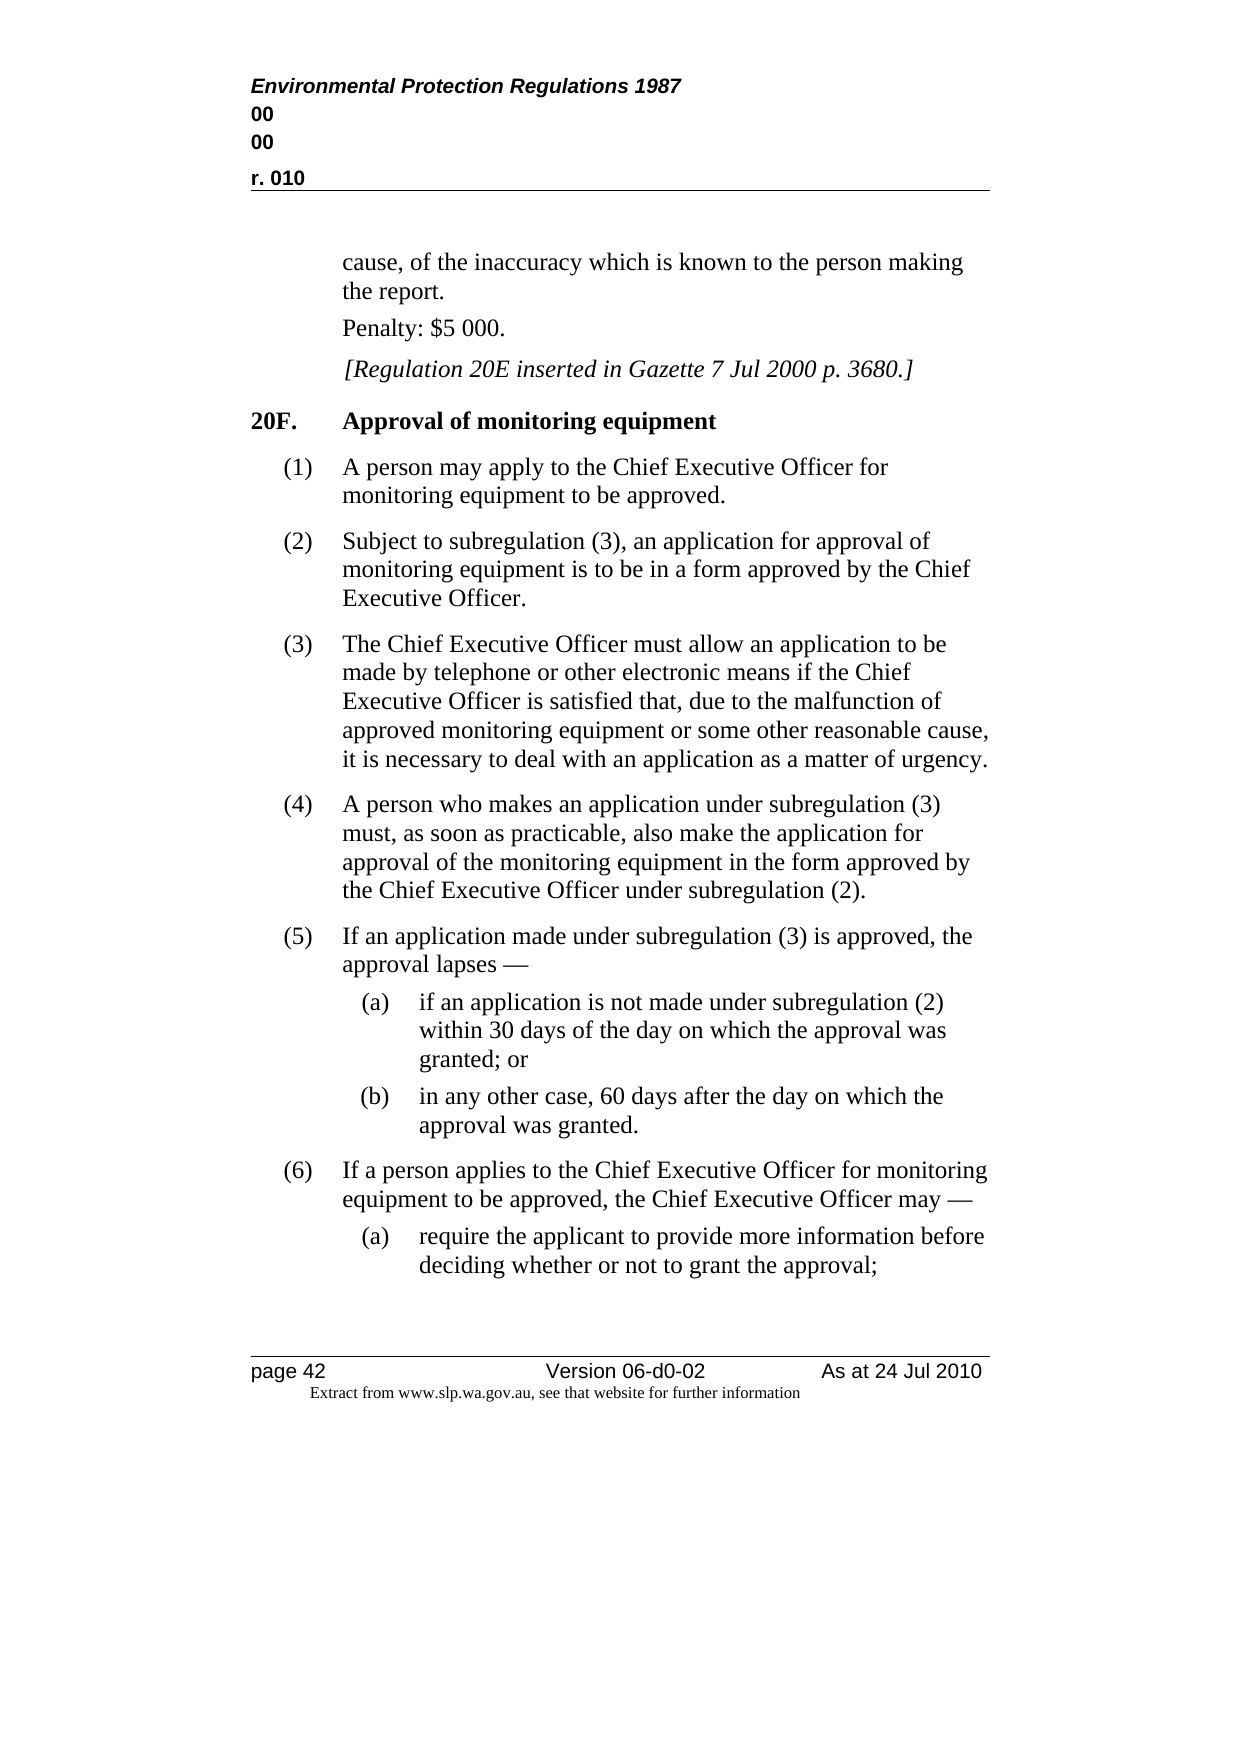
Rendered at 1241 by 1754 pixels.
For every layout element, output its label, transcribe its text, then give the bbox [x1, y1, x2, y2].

text (5) If an application made under subregulation (3) is approved, the approval lapses — [251, 921, 990, 978]
subtitle 20F. Approval of monitoring equipment [251, 406, 990, 435]
text (1) A person may apply to the Chief Executive Officer for monitoring equipment to be approved. [251, 452, 990, 509]
text [Regulation 20E inserted in Gazette 7 Jul 2000 p. 3680.] [251, 354, 990, 383]
text Penalty: $5 000. [251, 313, 990, 342]
text (4) A person who makes an application under subregulation (3) must, as soon as practicable, also make the application for approval of the monitoring equipment in the form approved by the Chief Executive Officer under subregulation (2). [251, 789, 990, 904]
text (6) If a person applies to the Chief Executive Officer for monitoring equipment to be approved, the Chief Executive Officer may — [251, 1155, 990, 1213]
text (a) require the applicant to provide more information before deciding whether or not to grant the approval; [251, 1221, 990, 1279]
text (3) The Chief Executive Officer must allow an application to be made by telephone or other electronic means if the Chief Executive Officer is satisfied that, due to the malfunction of approved monitoring equipment or some other reasonable cause, it is necessary to deal with an application as a matter of urgency. [251, 629, 990, 772]
text (2) Subject to subregulation (3), an application for approval of monitoring equipment is to be in a form approved by the Chief Executive Officer. [251, 526, 990, 612]
text (b) in any other case, 60 days after the day on which the approval was granted. [251, 1081, 990, 1139]
text (a) if an application is not made under subregulation (2) within 30 days of the day on which the approval was granted; or [251, 987, 990, 1073]
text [251, 247, 990, 305]
